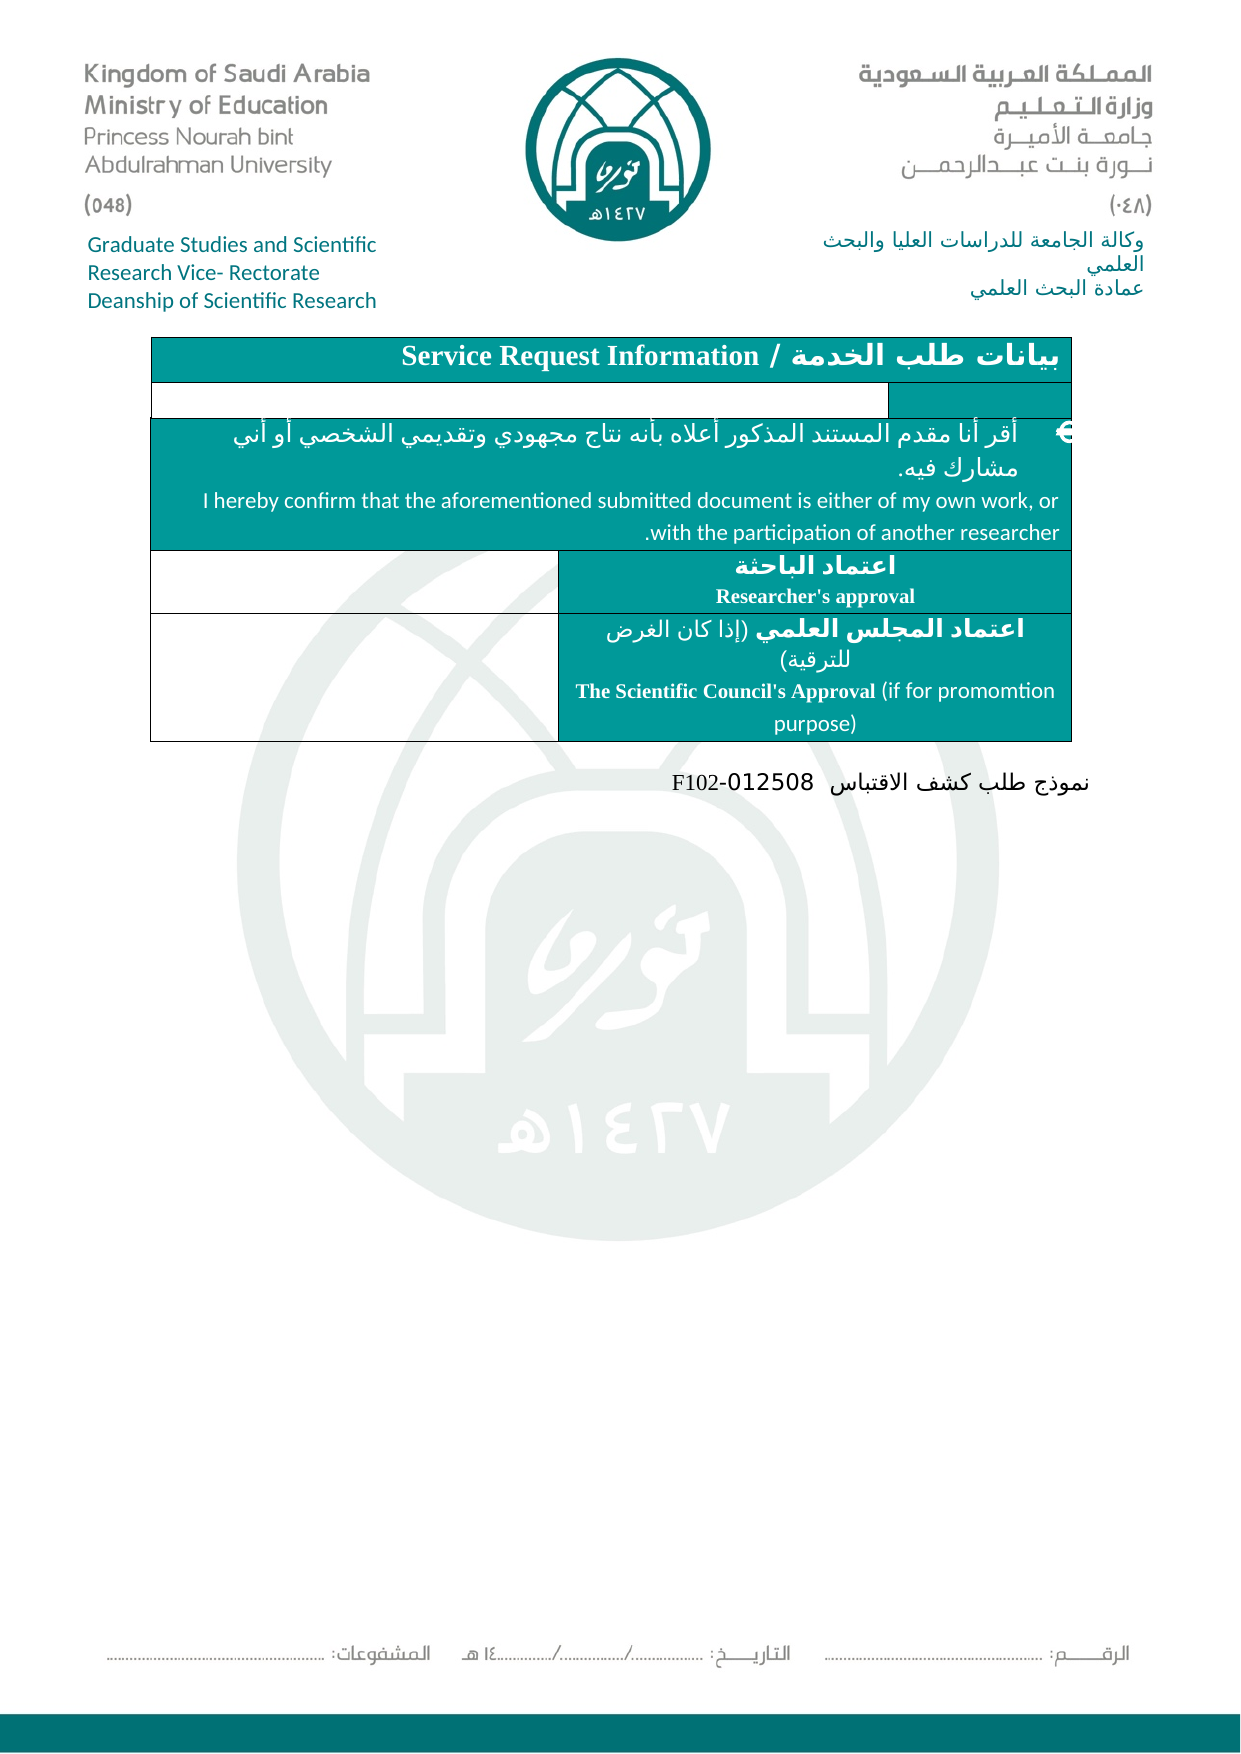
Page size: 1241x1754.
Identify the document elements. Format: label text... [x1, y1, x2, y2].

picture [0, 0, 1241, 1754]
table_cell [889, 383, 1071, 418]
table_cell [151, 614, 558, 741]
table_cell اعتماد الباحثة Researcher's approval [559, 551, 1071, 613]
table_cell أقر أنا مقدم المستند المذكور أعلاه بأنه نتاج مجهودي وتقديمي الشخصي أو أني مشارك فيه. I hereby confirm that the aforementioned submitted document is either of my own work, or with the participation of another researcher. [151, 419, 1071, 550]
table_header بيانات طلب الخدمة / Service Request Information [152, 338, 1071, 382]
text نموذج طلب كشف الاقتباس 012508-F102 [150, 768, 1090, 795]
table_cell [151, 551, 558, 613]
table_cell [152, 383, 888, 418]
table_cell اعتماد المجلس العلمي (إذا كان الغرض للترقية) The Scientific Council's Approval (if for promomtion purpose) [559, 614, 1071, 741]
